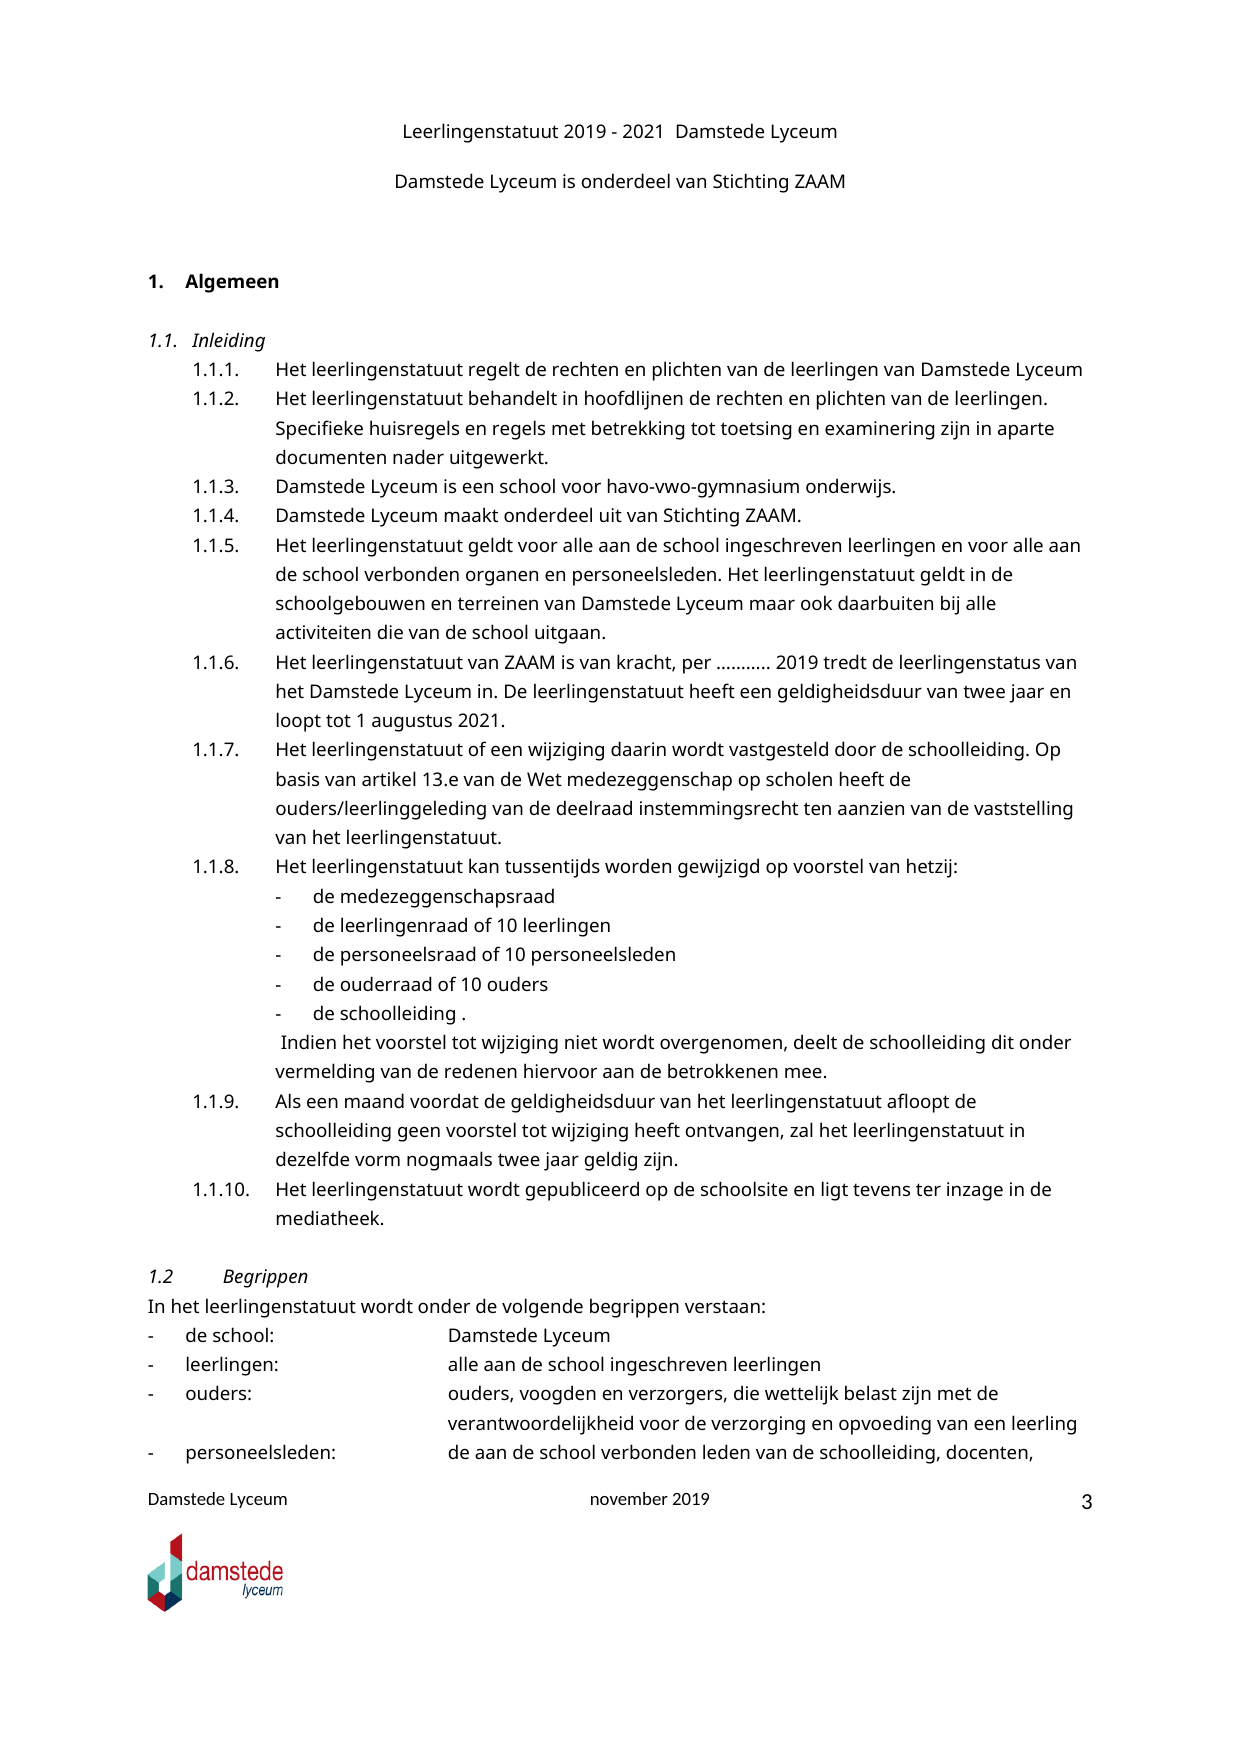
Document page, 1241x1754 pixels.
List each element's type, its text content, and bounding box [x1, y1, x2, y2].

text Leerlingenstatuut 2019 - 2021 Damstede Lyceum [148, 118, 1092, 144]
list Het leerlingenstatuut regelt de rechten en plichten van de leerlingen van Damstede Lyceum [192, 356, 1092, 382]
list Inleiding [148, 327, 1092, 352]
list Het leerlingenstatuut behandelt in hoofdlijnen de rechten en plichten van de leerlingen. Specifieke huisregels en regels met betrekking tot toetsing en examinering zijn in aparte documenten nader uitgewerkt. [192, 386, 1092, 469]
list personeelsleden: de aan de school verbonden leden van de schoolleiding, docenten, [148, 1439, 1092, 1465]
list de school: Damstede Lyceum [148, 1322, 1092, 1348]
list de medezeggenschapsraad [275, 883, 1092, 909]
list Algemeen [148, 268, 1092, 294]
list Het leerlingenstatuut geldt voor alle aan de school ingeschreven leerlingen en voor alle aan de school verbonden organen en personeelsleden. Het leerlingenstatuut geldt in de schoolgebouwen en terreinen van Damstede Lyceum maar ook daarbuiten bij alle activiteiten die van de school uitgaan. [192, 532, 1092, 645]
text In het leerlingenstatuut wordt onder de volgende begrippen verstaan: [148, 1293, 1092, 1318]
text Indien het voorstel tot wijziging niet wordt overgenomen, deelt de schoolleiding dit onder vermelding van de redenen hiervoor aan de betrokkenen mee. [275, 1029, 1092, 1084]
list de ouderraad of 10 ouders [275, 971, 1092, 996]
list Het leerlingenstatuut of een wijziging daarin wordt vastgesteld door de schoolleiding. Op basis van artikel 13.e van de Wet medezeggenschap op scholen heeft de ouders/leerlinggeleding van de deelraad instemmingsrecht ten aanzien van de vaststelling van het leerlingenstatuut. [192, 737, 1092, 850]
list Het leerlingenstatuut wordt gepubliceerd op de schoolsite en ligt tevens ter inzage in de mediatheek. [192, 1176, 1092, 1231]
text Damstede Lyceum is onderdeel van Stichting ZAAM [148, 168, 1092, 194]
list de leerlingenraad of 10 leerlingen [275, 912, 1092, 938]
list leerlingen: alle aan de school ingeschreven leerlingen [148, 1351, 1092, 1377]
list Damstede Lyceum is een school voor havo-vwo-gymnasium onderwijs. [192, 473, 1092, 499]
list de schoolleiding . [275, 1000, 1092, 1026]
list Het leerlingenstatuut kan tussentijds worden gewijzigd op voorstel van hetzij: [192, 854, 1092, 879]
text verantwoordelijkheid voor de verzorging en opvoeding van een leerling [448, 1410, 1092, 1436]
text 1.2 Begrippen [148, 1264, 1092, 1289]
list Damstede Lyceum maakt onderdeel uit van Stichting ZAAM. [192, 503, 1092, 528]
list ouders: ouders, voogden en verzorgers, die wettelijk belast zijn met de [148, 1381, 1092, 1406]
list de personeelsraad of 10 personeelsleden [275, 942, 1092, 967]
list Als een maand voordat de geldigheidsduur van het leerlingenstatuut afloopt de schoolleiding geen voorstel tot wijziging heeft ontvangen, zal het leerlingenstatuut in dezelfde vorm nogmaals twee jaar geldig zijn. [192, 1088, 1092, 1172]
list Het leerlingenstatuut van ZAAM is van kracht, per ……….. 2019 tredt de leerlingenstatus van het Damstede Lyceum in. De leerlingenstatuut heeft een geldigheidsduur van twee jaar en loopt tot 1 augustus 2021. [192, 649, 1092, 733]
picture [147, 1533, 283, 1612]
